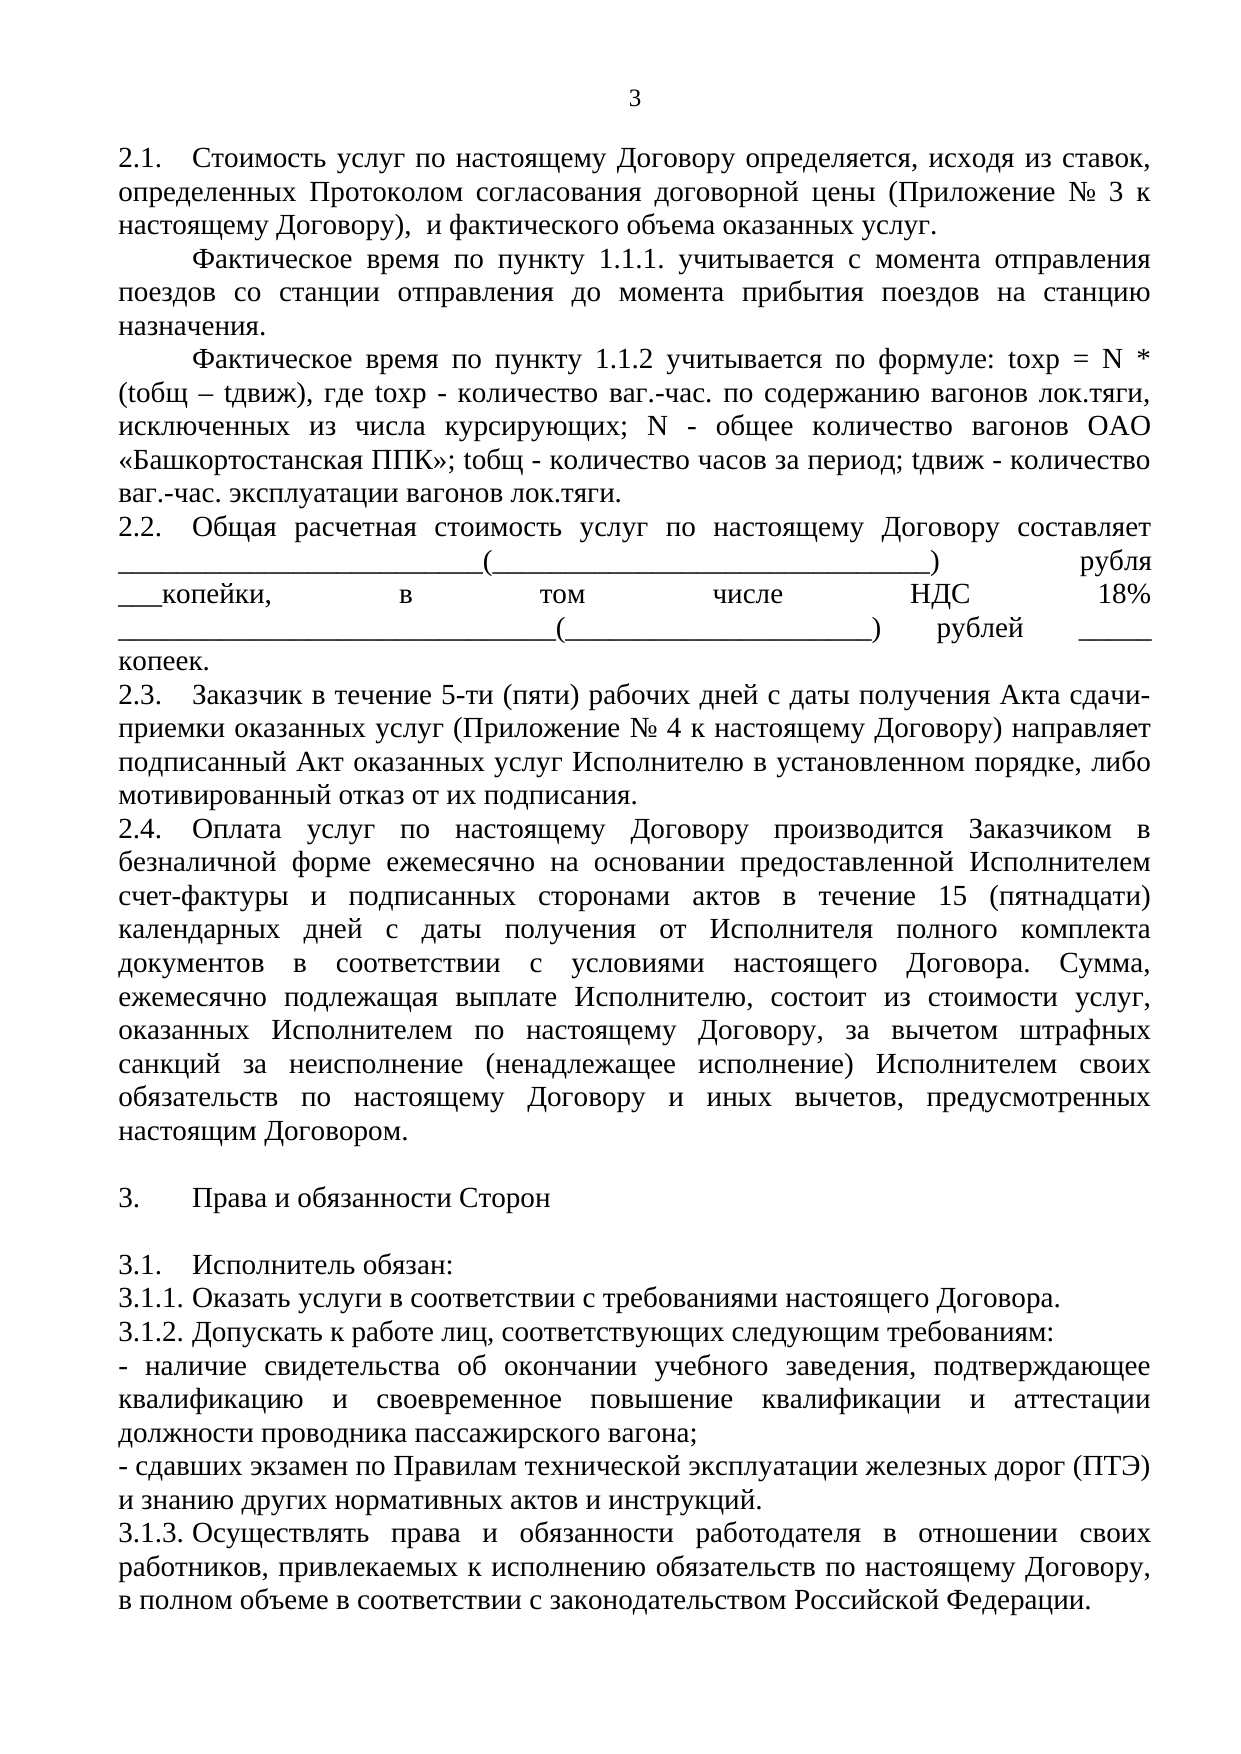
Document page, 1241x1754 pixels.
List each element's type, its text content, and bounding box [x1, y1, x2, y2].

title 3. Права и обязанности Сторон [118, 1180, 1152, 1213]
title Фактическое время по пункту 1.1.2 учитывается по формуле: toxp = N * (toбщ – tдвиж), где toxp - количество ваг.-час. по содержанию вагонов лок.тяги, исключенных из числа курсирующих; N - общее количество вагонов ОАО «Башкортостанская ППК»; toбщ - количество часов за период; tдвиж - количество ваг.-час. эксплуатации вагонов лок.тяги. [118, 341, 1152, 509]
title 2.1. Стоимость услуг по настоящему Договору определяется, исходя из ставок, определенных Протоколом согласования договорной цены (Приложение № 3 к настоящему Договору), и фактического объема оказанных услуг. [118, 140, 1152, 241]
title 2.3. Заказчик в течение 5-ти (пяти) рабочих дней с даты получения Акта сдачи-приемки оказанных услуг (Приложение № 4 к настоящему Договору) направляет подписанный Акт оказанных услуг Исполнителю в установленном порядке, либо мотивированный отказ от их подписания. [118, 677, 1152, 811]
title 3.1. Исполнитель обязан: [118, 1247, 1152, 1281]
title 2.2. Общая расчетная стоимость услуг по настоящему Договору составляет _________________________(______________________________) рубля ___копейки, в том числе НДС 18% ______________________________(_____________________) рублей _____ копеек. [118, 509, 1152, 677]
title 3.1.1. Оказать услуги в соответствии с требованиями настоящего Договора. [118, 1281, 1152, 1314]
title - сдавших экзамен по Правилам технической эксплуатации железных дорог (ПТЭ) и знанию других нормативных актов и инструкций. [118, 1448, 1152, 1515]
title Фактическое время по пункту 1.1.1. учитывается с момента отправления поездов со станции отправления до момента прибытия поездов на станцию назначения. [118, 241, 1152, 341]
title 3.1.2. Допускать к работе лиц, соответствующих следующим требованиям: [118, 1314, 1152, 1348]
title - наличие свидетельства об окончании учебного заведения, подтверждающее квалификацию и своевременное повышение квалификации и аттестации должности проводника пассажирского вагона; [118, 1348, 1152, 1448]
title 2.4. Оплата услуг по настоящему Договору производится Заказчиком в безналичной форме ежемесячно на основании предоставленной Исполнителем счет-фактуры и подписанных сторонами актов в течение 15 (пятнадцати) календарных дней с даты получения от Исполнителя полного комплекта документов в соответствии с условиями настоящего Договора. Сумма, ежемесячно подлежащая выплате Исполнителю, состоит из стоимости услуг, оказанных Исполнителем по настоящему Договору, за вычетом штрафных санкций за неисполнение (ненадлежащее исполнение) Исполнителем своих обязательств по настоящему Договору и иных вычетов, предусмотренных настоящим Договором. [118, 811, 1152, 1146]
title 3.1.3. Осуществлять права и обязанности работодателя в отношении своих работников, привлекаемых к исполнению обязательств по настоящему Договору, в полном объеме в соответствии с законодательством Российской Федерации. [118, 1515, 1152, 1616]
